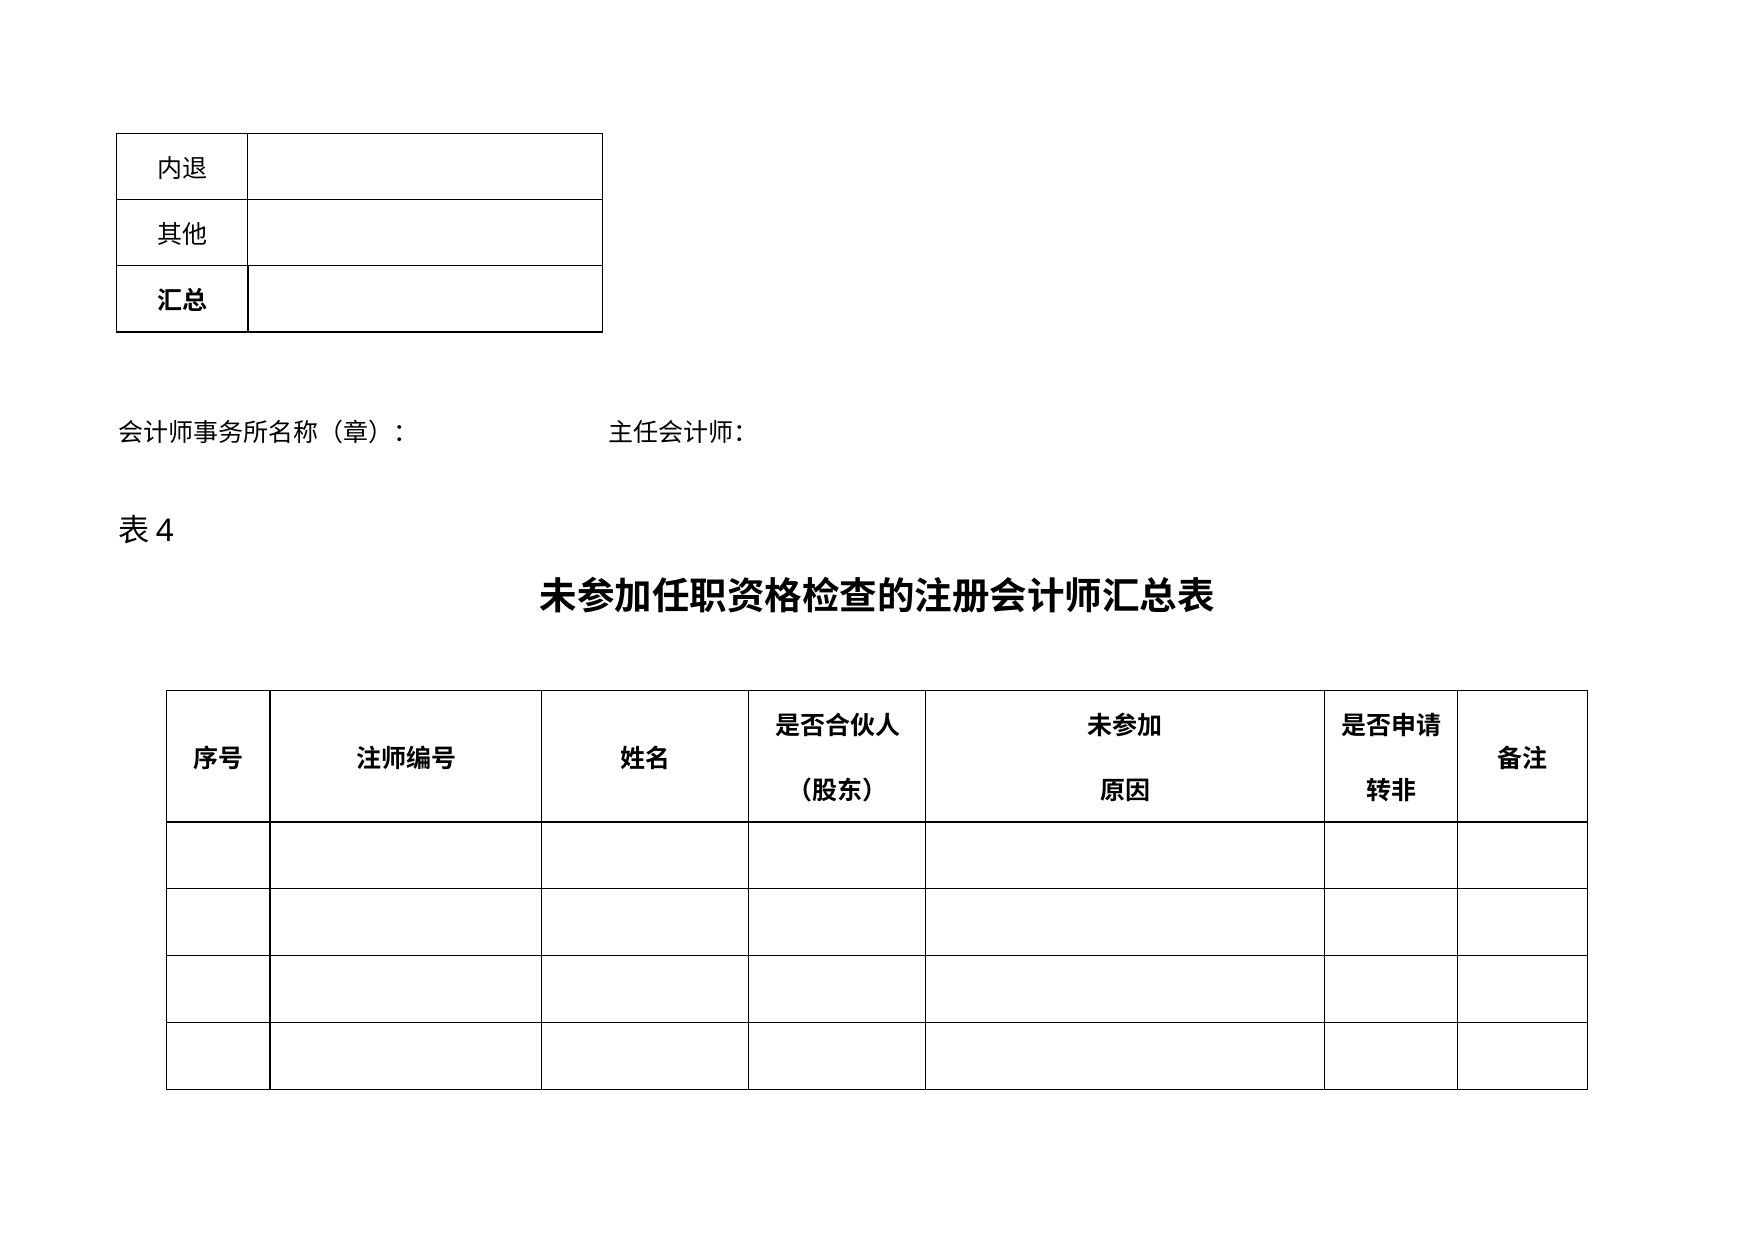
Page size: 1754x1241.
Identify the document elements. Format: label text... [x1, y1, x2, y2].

table_header 注师编号 [271, 691, 541, 821]
table_cell 汇总 [117, 266, 247, 331]
table_cell [271, 956, 541, 1022]
table_header 是否合伙人（股东） [749, 691, 925, 821]
table_cell 内退 [117, 134, 247, 199]
table_header 是否申请转非 [1325, 691, 1457, 821]
table_cell [1458, 823, 1587, 888]
table_cell [749, 956, 925, 1022]
table_cell [271, 823, 541, 888]
table_cell [749, 889, 925, 955]
table_cell [1458, 889, 1587, 955]
table_cell [167, 1023, 269, 1089]
table_header 序号 [167, 691, 269, 821]
table_cell [926, 956, 1324, 1022]
text 未参加任职资格检查的注册会计师汇总表 [118, 560, 1636, 625]
table_cell 其他 [117, 200, 247, 265]
table_cell [926, 889, 1324, 955]
table_cell [167, 823, 269, 888]
table_cell [542, 823, 748, 888]
table_cell [167, 889, 269, 955]
table_cell [271, 1023, 541, 1089]
table_cell [926, 1023, 1324, 1089]
table_cell [749, 1023, 925, 1089]
table_header 备注 [1458, 691, 1587, 821]
table_cell [271, 889, 541, 955]
table_cell [248, 200, 602, 265]
table_cell [249, 266, 602, 331]
table_cell [926, 823, 1324, 888]
text 会计师事务所名称（章）： 主任会计师： [118, 398, 1636, 463]
table_cell [542, 956, 748, 1022]
text 表4 [118, 495, 1636, 560]
table_cell [1458, 956, 1587, 1022]
table_cell [542, 889, 748, 955]
table_cell [749, 823, 925, 888]
table_cell [1325, 956, 1457, 1022]
table_cell [542, 1023, 748, 1089]
table_header 姓名 [542, 691, 748, 821]
table_cell [167, 956, 269, 1022]
table_cell [1325, 1023, 1457, 1089]
table_cell [248, 134, 602, 199]
table_header 未参加 原因 [926, 691, 1324, 821]
table_cell [1458, 1023, 1587, 1089]
table_cell [1325, 889, 1457, 955]
table_cell [1325, 823, 1457, 888]
